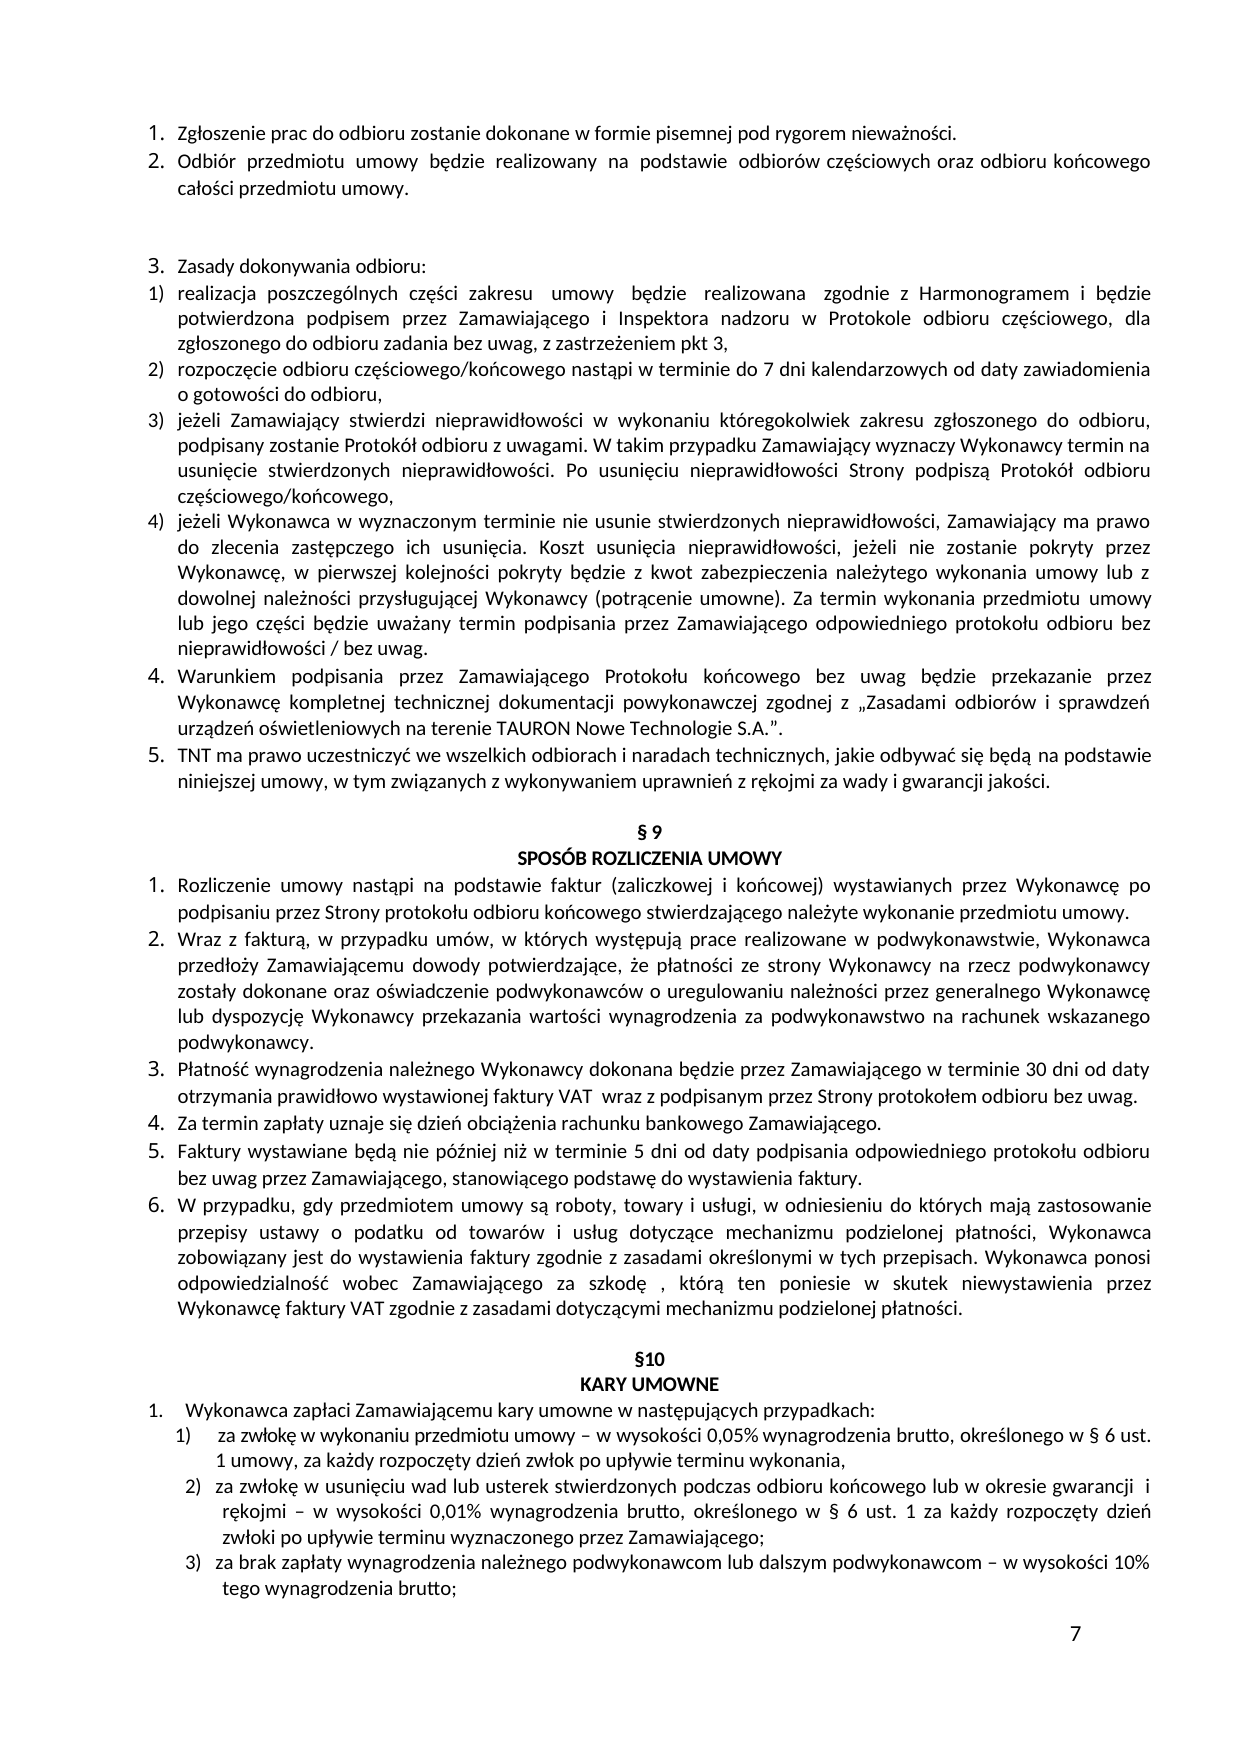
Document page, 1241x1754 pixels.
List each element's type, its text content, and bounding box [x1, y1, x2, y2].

list rozpoczęcie odbioru częściowego/końcowego nastąpi w terminie do 7 dni kalendarzowych od daty zawiadomienia o gotowości do odbioru, [148, 356, 1152, 407]
list Rozliczenie umowy nastąpi na podstawie faktur (zaliczkowej i końcowej) wystawianych przez Wykonawcę po podpisaniu przez Strony protokołu odbioru końcowego stwierdzającego należyte wykonanie przedmiotu umowy. [148, 870, 1152, 924]
list Warunkiem podpisania przez Zamawiającego Protokołu końcowego bez uwag będzie przekazanie przez Wykonawcę kompletnej technicznej dokumentacji powykonawczej zgodnej z „Zasadami odbiorów i sprawdzeń urządzeń oświetleniowych na terenie TAURON Nowe Technologie S.A.”. [148, 661, 1152, 740]
list Zasady dokonywania odbioru: [148, 251, 1152, 280]
list Odbiór przedmiotu umowy będzie realizowany na podstawie odbiorów częściowych oraz odbioru końcowego całości przedmiotu umowy. [148, 147, 1152, 201]
list Płatność wynagrodzenia należnego Wykonawcy dokonana będzie przez Zamawiającego w terminie 30 dni od daty otrzymania prawidłowo wystawionej faktury VAT wraz z podpisanym przez Strony protokołem odbioru bez uwag. [148, 1054, 1152, 1108]
list W przypadku, gdy przedmiotem umowy są roboty, towary i usługi, w odniesieniu do których mają zastosowanie przepisy ustawy o podatku od towarów i usług dotyczące mechanizmu podzielonej płatności, Wykonawca zobowiązany jest do wystawienia faktury zgodnie z zasadami określonymi w tych przepisach. Wykonawca ponosi odpowiedzialność wobec Zamawiającego za szkodę , którą ten poniesie w skutek niewystawienia przez Wykonawcę faktury VAT zgodnie z zasadami dotyczącymi mechanizmu podzielonej płatności. [148, 1191, 1152, 1321]
text §10 [148, 1346, 1152, 1371]
text § 9 [148, 819, 1152, 845]
list za zwłokę w usunięciu wad lub usterek stwierdzonych podczas odbioru końcowego lub w okresie gwarancji i rękojmi – w wysokości 0,01% wynagrodzenia brutto, określonego w § 6 ust. 1 za każdy rozpoczęty dzień zwłoki po upływie terminu wyznaczonego przez Zamawiającego; [185, 1473, 1152, 1549]
list Wraz z fakturą, w przypadku umów, w których występują prace realizowane w podwykonawstwie, Wykonawca przedłoży Zamawiającemu dowody potwierdzające, że płatności ze strony Wykonawcy na rzecz podwykonawcy zostały dokonane oraz oświadczenie podwykonawców o uregulowaniu należności przez generalnego Wykonawcę lub dyspozycję Wykonawcy przekazania wartości wynagrodzenia za podwykonawstwo na rachunek wskazanego podwykonawcy. [148, 924, 1152, 1054]
list za zwłokę w wykonaniu przedmiotu umowy – w wysokości 0,05% wynagrodzenia brutto, określonego w § 6 ust. 1 umowy, za każdy rozpoczęty dzień zwłok po upływie terminu wykonania, [174, 1422, 1152, 1473]
subtitle SPOSÓB ROZLICZENIA UMOWY [148, 845, 1152, 870]
subtitle KARY UMOWNE [148, 1371, 1152, 1397]
list Wykonawca zapłaci Zamawiającemu kary umowne w następujących przypadkach: [148, 1397, 1152, 1422]
list za brak zapłaty wynagrodzenia należnego podwykonawcom lub dalszym podwykonawcom – w wysokości 10% tego wynagrodzenia brutto; [185, 1549, 1152, 1600]
list jeżeli Zamawiający stwierdzi nieprawidłowości w wykonaniu któregokolwiek zakresu zgłoszonego do odbioru, podpisany zostanie Protokół odbioru z uwagami. W takim przypadku Zamawiający wyznaczy Wykonawcy termin na usunięcie stwierdzonych nieprawidłowości. Po usunięciu nieprawidłowości Strony podpiszą Protokół odbioru częściowego/końcowego, [148, 407, 1152, 508]
list Za termin zapłaty uznaje się dzień obciążenia rachunku bankowego Zamawiającego. [148, 1108, 1152, 1137]
list jeżeli Wykonawca w wyznaczonym terminie nie usunie stwierdzonych nieprawidłowości, Zamawiający ma prawo do zlecenia zastępczego ich usunięcia. Koszt usunięcia nieprawidłowości, jeżeli nie zostanie pokryty przez Wykonawcę, w pierwszej kolejności pokryty będzie z kwot zabezpieczenia należytego wykonania umowy lub z dowolnej należności przysługującej Wykonawcy (potrącenie umowne). Za termin wykonania przedmiotu umowy lub jego części będzie uważany termin podpisania przez Zamawiającego odpowiedniego protokołu odbioru bez nieprawidłowości / bez uwag. [148, 508, 1152, 661]
list Faktury wystawiane będą nie później niż w terminie 5 dni od daty podpisania odpowiedniego protokołu odbioru bez uwag przez Zamawiającego, stanowiącego podstawę do wystawienia faktury. [148, 1137, 1152, 1191]
list realizacja poszczególnych części zakresu umowy będzie realizowana zgodnie z Harmonogramem i będzie potwierdzona podpisem przez Zamawiającego i Inspektora nadzoru w Protokole odbioru częściowego, dla zgłoszonego do odbioru zadania bez uwag, z zastrzeżeniem pkt 3, [148, 280, 1152, 356]
list TNT ma prawo uczestniczyć we wszelkich odbiorach i naradach technicznych, jakie odbywać się będą na podstawie niniejszej umowy, w tym związanych z wykonywaniem uprawnień z rękojmi za wady i gwarancji jakości. [148, 740, 1152, 794]
list Zgłoszenie prac do odbioru zostanie dokonane w formie pisemnej pod rygorem nieważności. [148, 118, 1152, 147]
